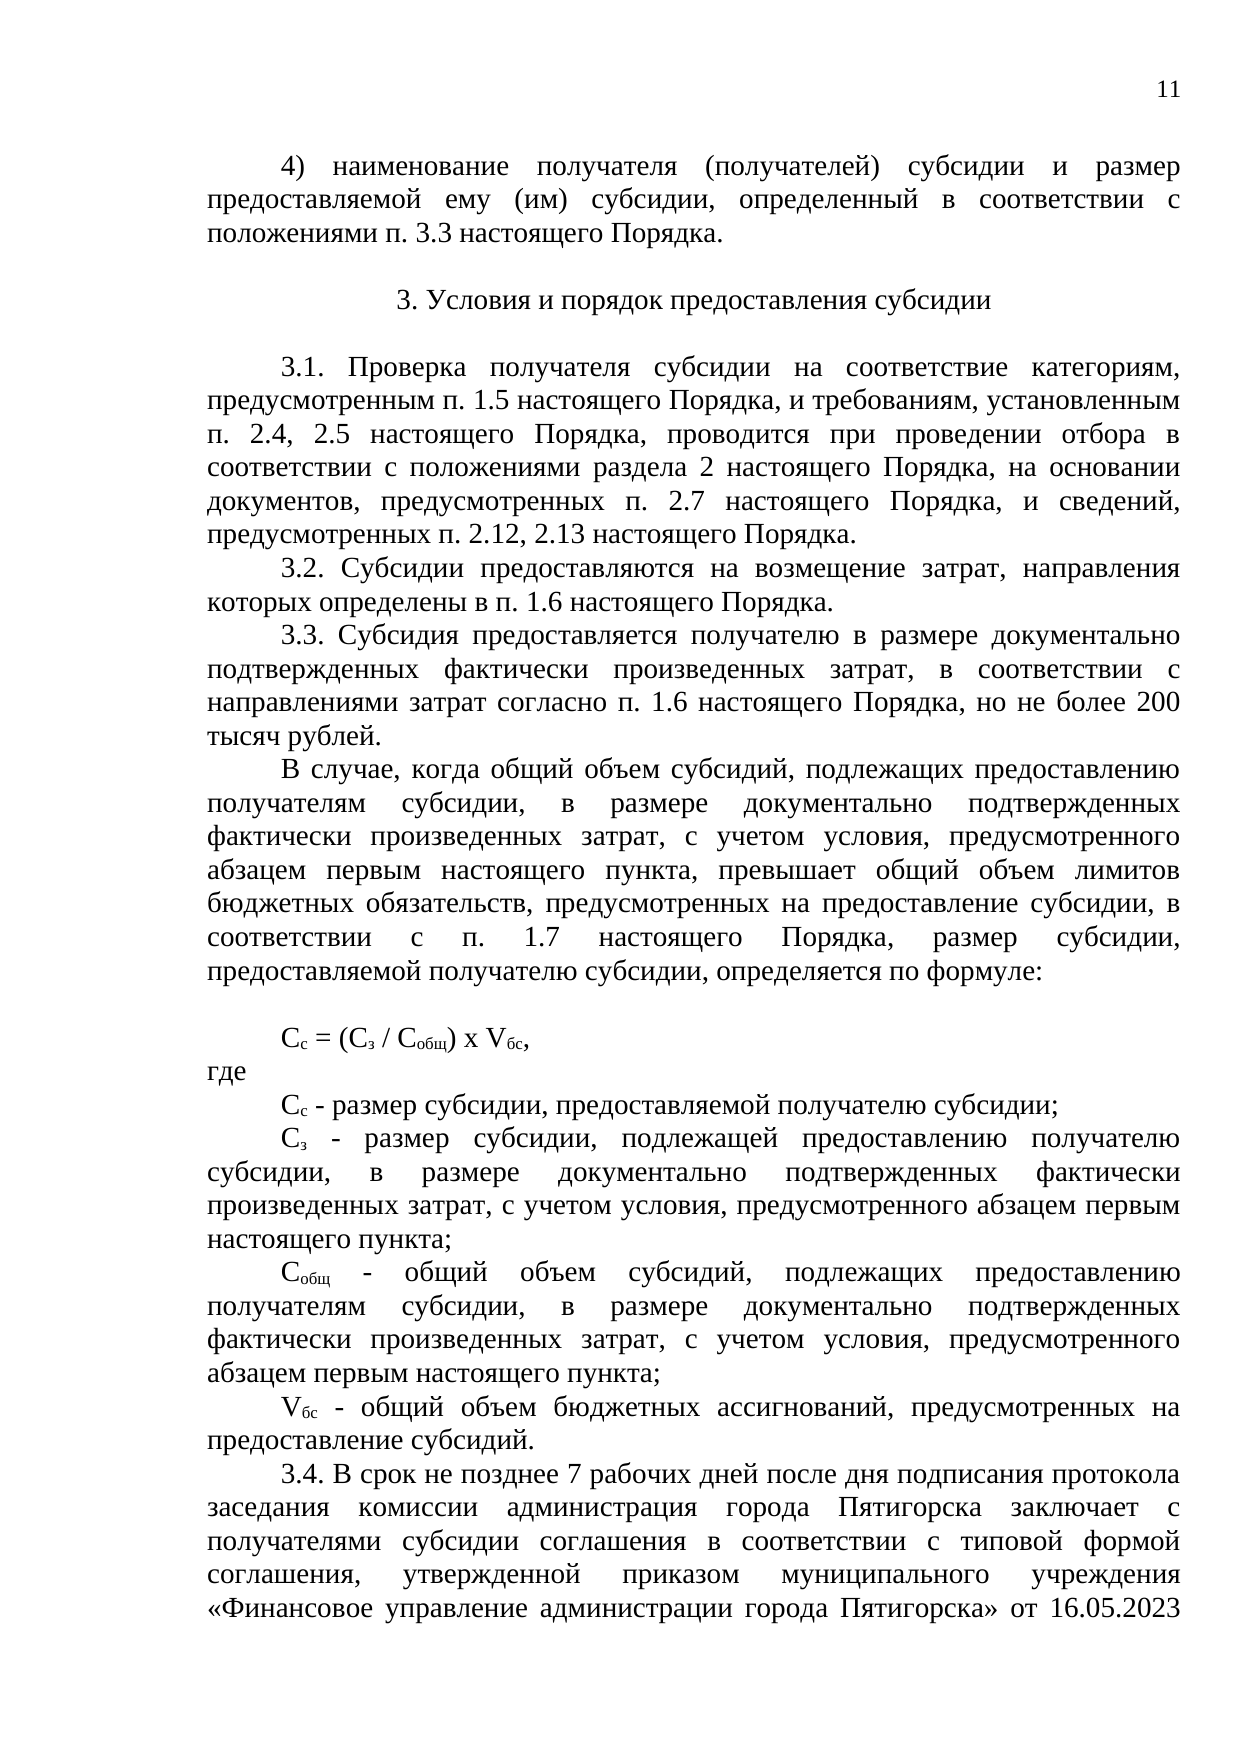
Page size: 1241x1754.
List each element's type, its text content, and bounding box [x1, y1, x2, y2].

text 3.3. Субсидия предоставляется получателю в размере документально подтвержденных фактически произведенных затрат, в соответствии с направлениями затрат согласно п. 1.6 настоящего Порядка, но не более 200 тысяч рублей. [207, 617, 1181, 751]
text Сс - размер субсидии, предоставляемой получателю субсидии; [207, 1087, 1181, 1120]
text 3.2. Субсидии предоставляются на возмещение затрат, направления которых определены в п. 1.6 настоящего Порядка. [207, 550, 1181, 617]
text Сс = (Сз / Собщ) x Vбс, [207, 1020, 1181, 1053]
text В случае, когда общий объем субсидий, подлежащих предоставлению получателям субсидии, в размере документально подтвержденных фактически произведенных затрат, с учетом условия, предусмотренного абзацем первым настоящего пункта, превышает общий объем лимитов бюджетных обязательств, предусмотренных на предоставление субсидии, в соответствии с п. 1.7 настоящего Порядка, размер субсидии, предоставляемой получателю субсидии, определяется по формуле: [207, 751, 1181, 986]
text Сз - размер субсидии, подлежащей предоставлению получателю субсидии, в размере документально подтвержденных фактически произведенных затрат, с учетом условия, предусмотренного абзацем первым настоящего пункта; [207, 1120, 1181, 1254]
text Vбс - общий объем бюджетных ассигнований, предусмотренных на предоставление субсидий. [207, 1389, 1181, 1456]
text где [207, 1053, 1181, 1087]
text 3.1. Проверка получателя субсидии на соответствие категориям, предусмотренным п. 1.5 настоящего Порядка, и требованиям, установленным п. 2.4, 2.5 настоящего Порядка, проводится при проведении отбора в соответствии с положениями раздела 2 настоящего Порядка, на основании документов, предусмотренных п. 2.7 настоящего Порядка, и сведений, предусмотренных п. 2.12, 2.13 настоящего Порядка. [207, 349, 1181, 550]
text 3. Условия и порядок предоставления субсидии [207, 282, 1181, 315]
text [207, 1456, 1181, 1623]
text 4) наименование получателя (получателей) субсидии и размер предоставляемой ему (им) субсидии, определенный в соответствии с положениями п. 3.3 настоящего Порядка. [207, 148, 1181, 248]
text Собщ - общий объем субсидий, подлежащих предоставлению получателям субсидии, в размере документально подтвержденных фактически произведенных затрат, с учетом условия, предусмотренного абзацем первым настоящего пункта; [207, 1254, 1181, 1389]
